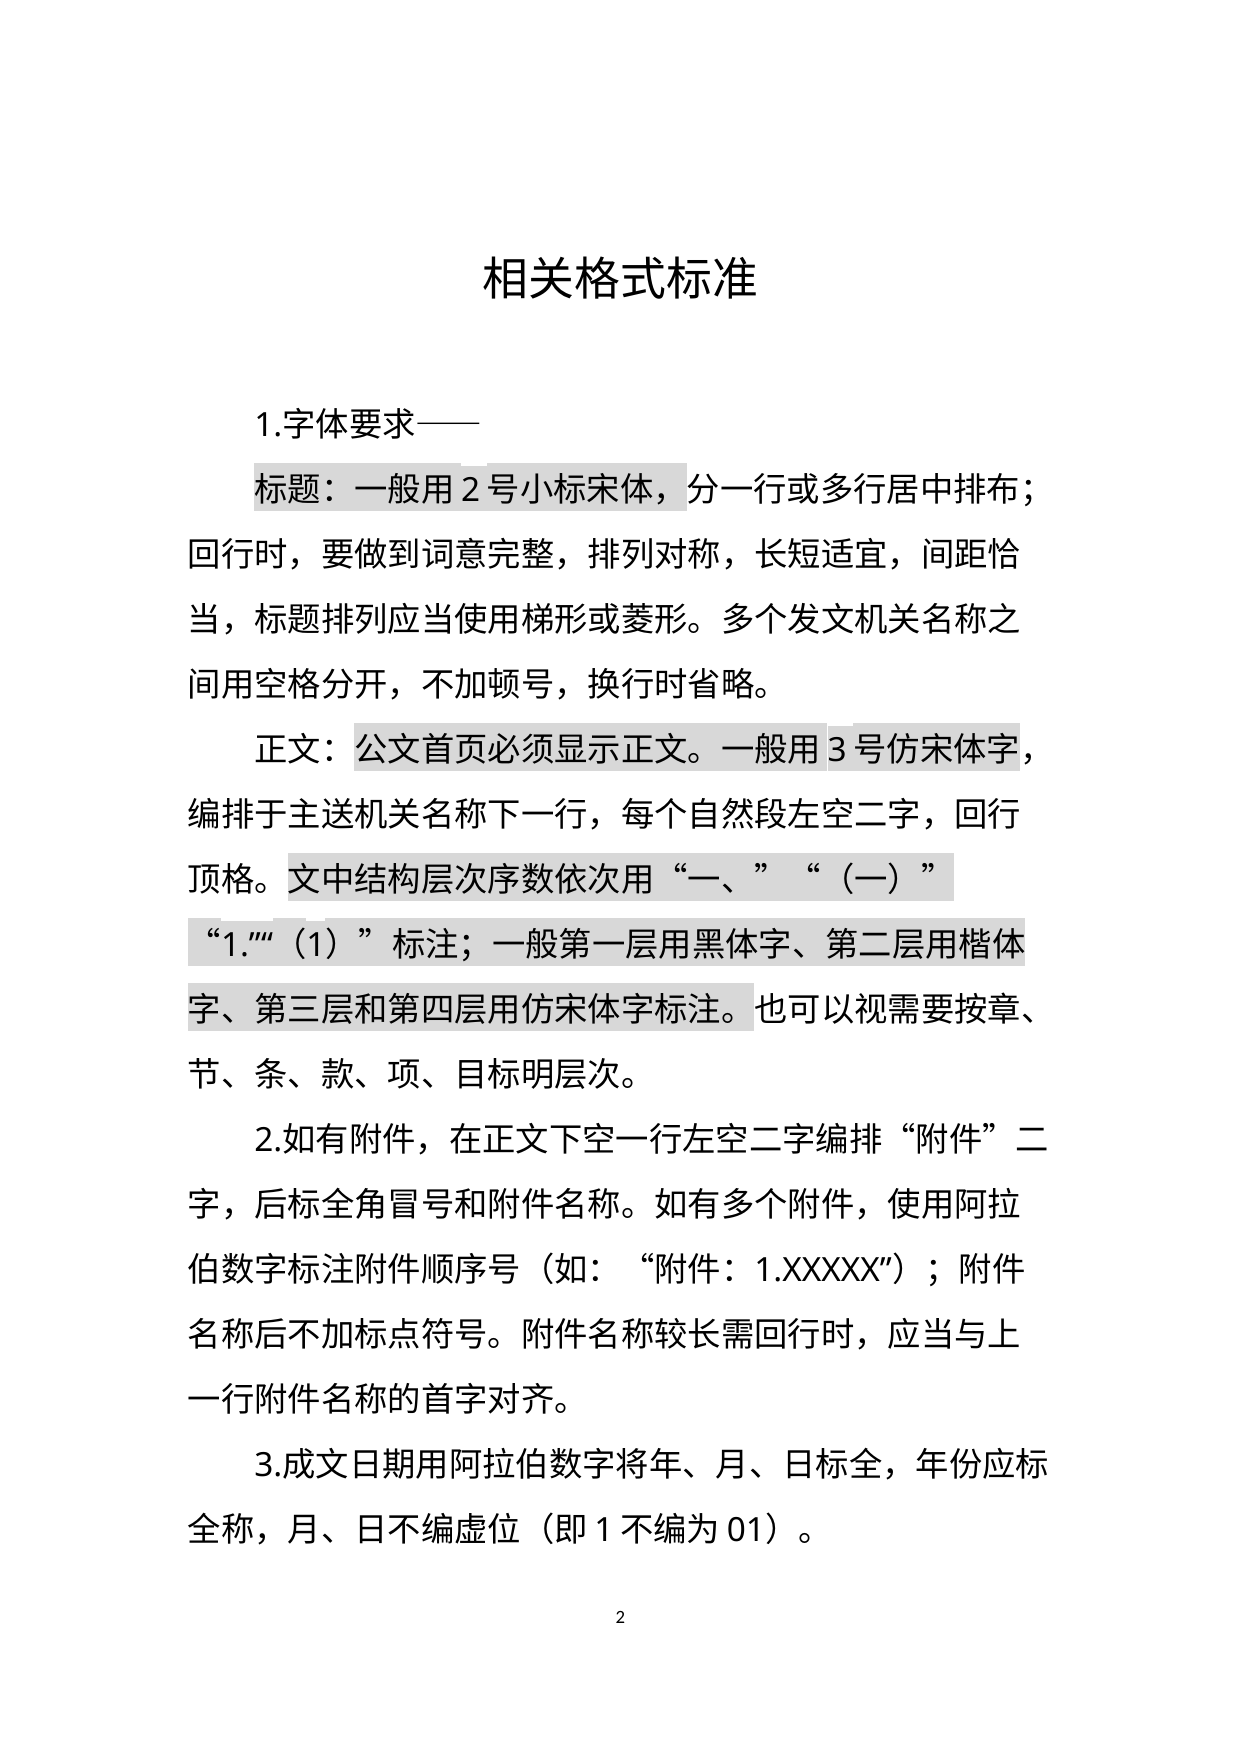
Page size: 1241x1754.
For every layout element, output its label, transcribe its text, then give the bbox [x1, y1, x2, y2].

text 3.成文日期用阿拉伯数字将年、月、日标全，年份应标全称，月、日不编虚位（即1不编为01）。 [187, 1429, 1053, 1559]
text 1.字体要求—— [187, 389, 1053, 454]
text 正文：公文首页必须显示正文。一般用3号仿宋体字，编排于主送机关名称下一行，每个自然段左空二字，回行顶格。文中结构层次序数依次用“一、”“（一）”“1.”“（1）”标注；一般第一层用黑体字、第二层用楷体字、第三层和第四层用仿宋体字标注。也可以视需要按章、节、条、款、项、目标明层次。 [187, 714, 1053, 1104]
text 2.如有附件，在正文下空一行左空二字编排“附件”二字，后标全角冒号和附件名称。如有多个附件，使用阿拉伯数字标注附件顺序号（如：“附件：1.XXXXX”）；附件名称后不加标点符号。附件名称较长需回行时，应当与上一行附件名称的首字对齐。 [187, 1104, 1053, 1429]
text 标题：一般用2号小标宋体，分一行或多行居中排布；回行时，要做到词意完整，排列对称，长短适宜，间距恰当，标题排列应当使用梯形或菱形。多个发文机关名称之间用空格分开，不加顿号，换行时省略。 [187, 454, 1053, 714]
text 相关格式标准 [187, 227, 1053, 324]
